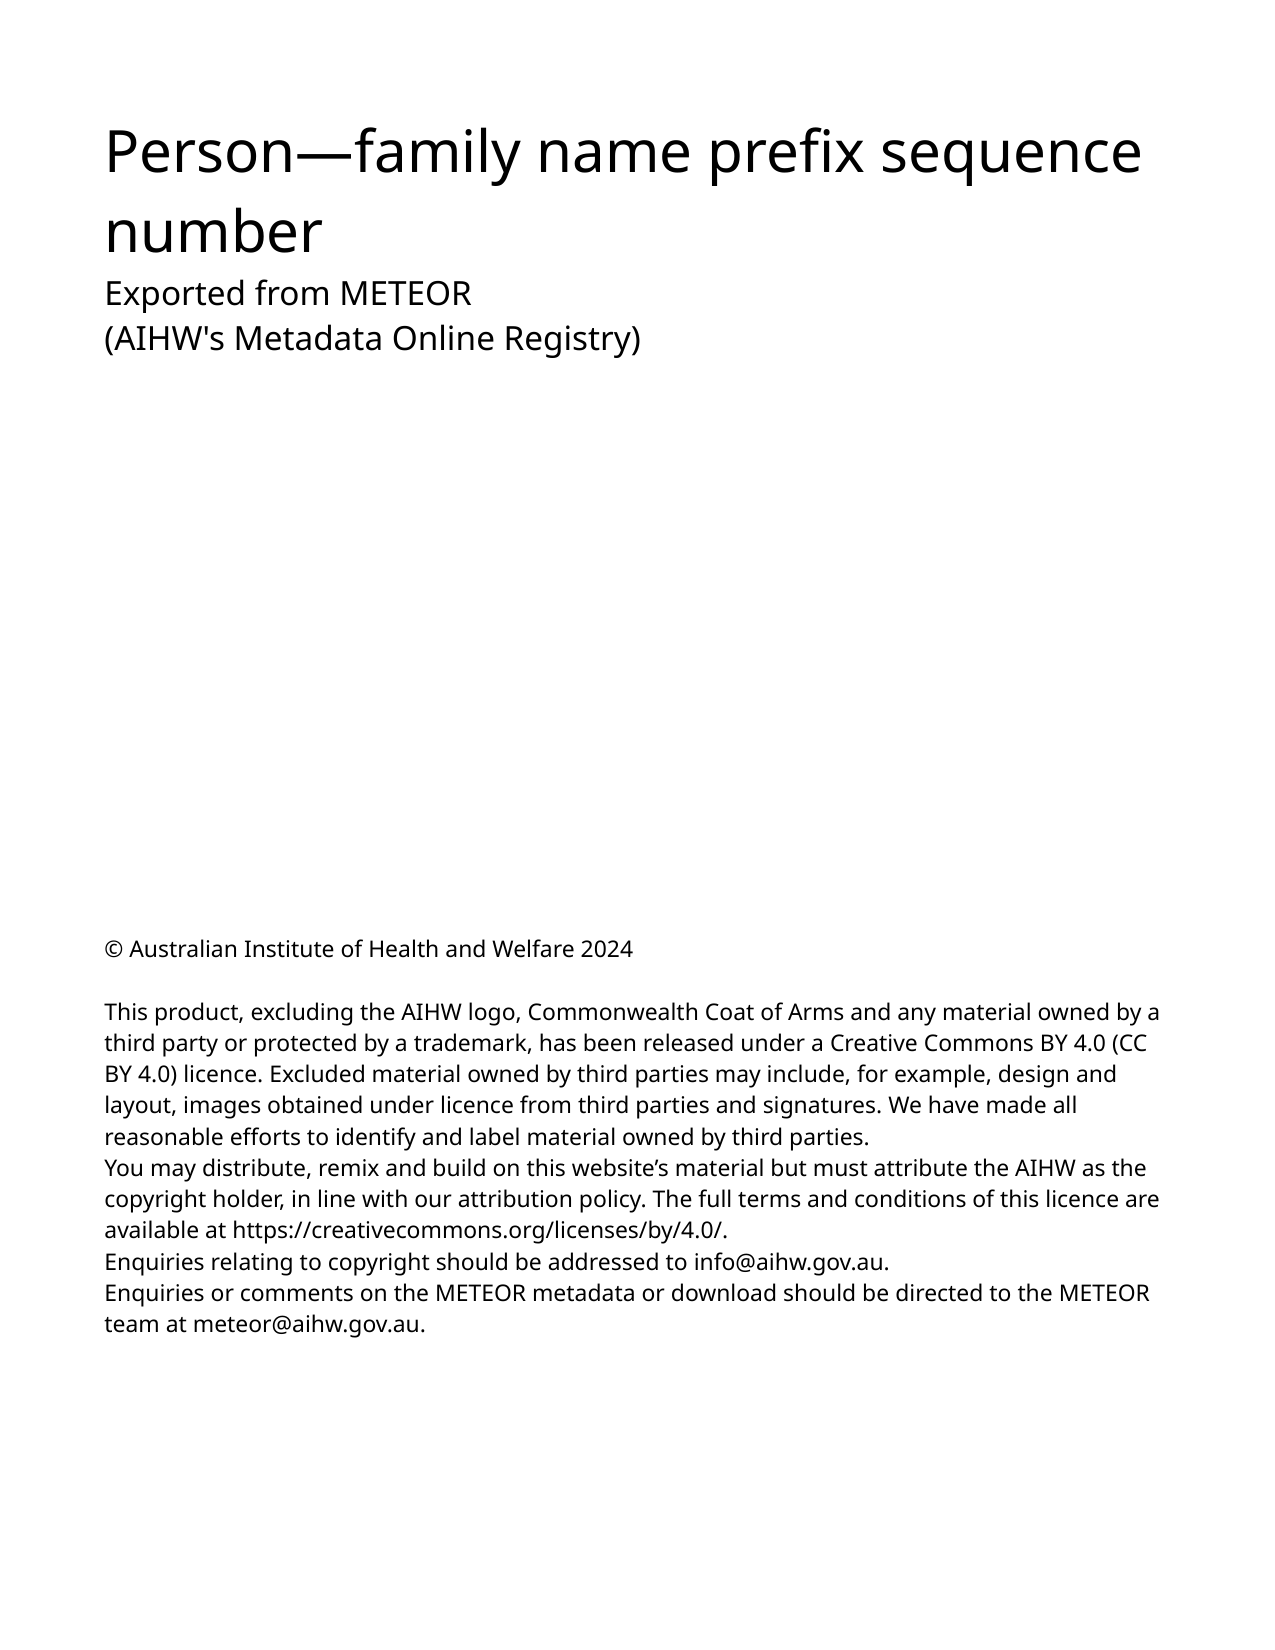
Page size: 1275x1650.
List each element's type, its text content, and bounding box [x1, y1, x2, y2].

text You may distribute, remix and build on this website’s material but must attribute the AIHW as the copyright holder, in line with our attribution policy. The full terms and conditions of this licence are available at https://creativecommons.org/licenses/by/4.0/. [104, 1152, 1171, 1246]
text This product, excluding the AIHW logo, Commonwealth Coat of Arms and any material owned by a third party or protected by a trademark, has been released under a Creative Commons BY 4.0 (CC BY 4.0) licence. Excluded material owned by third parties may include, for example, design and layout, images obtained under licence from third parties and signatures. We have made all reasonable efforts to identify and label material owned by third parties. [104, 996, 1171, 1152]
text © Australian Institute of Health and Welfare 2024 [104, 933, 1171, 964]
title Person—family name prefix sequence number [104, 110, 1171, 269]
text Enquiries or comments on the METEOR metadata or download should be directed to the METEOR team at meteor@aihw.gov.au. [104, 1277, 1171, 1339]
subtitle Exported from METEOR [104, 269, 1171, 315]
subtitle (AIHW's Metadata Online Registry) [104, 315, 1171, 360]
text Enquiries relating to copyright should be addressed to info@aihw.gov.au. [104, 1246, 1171, 1277]
